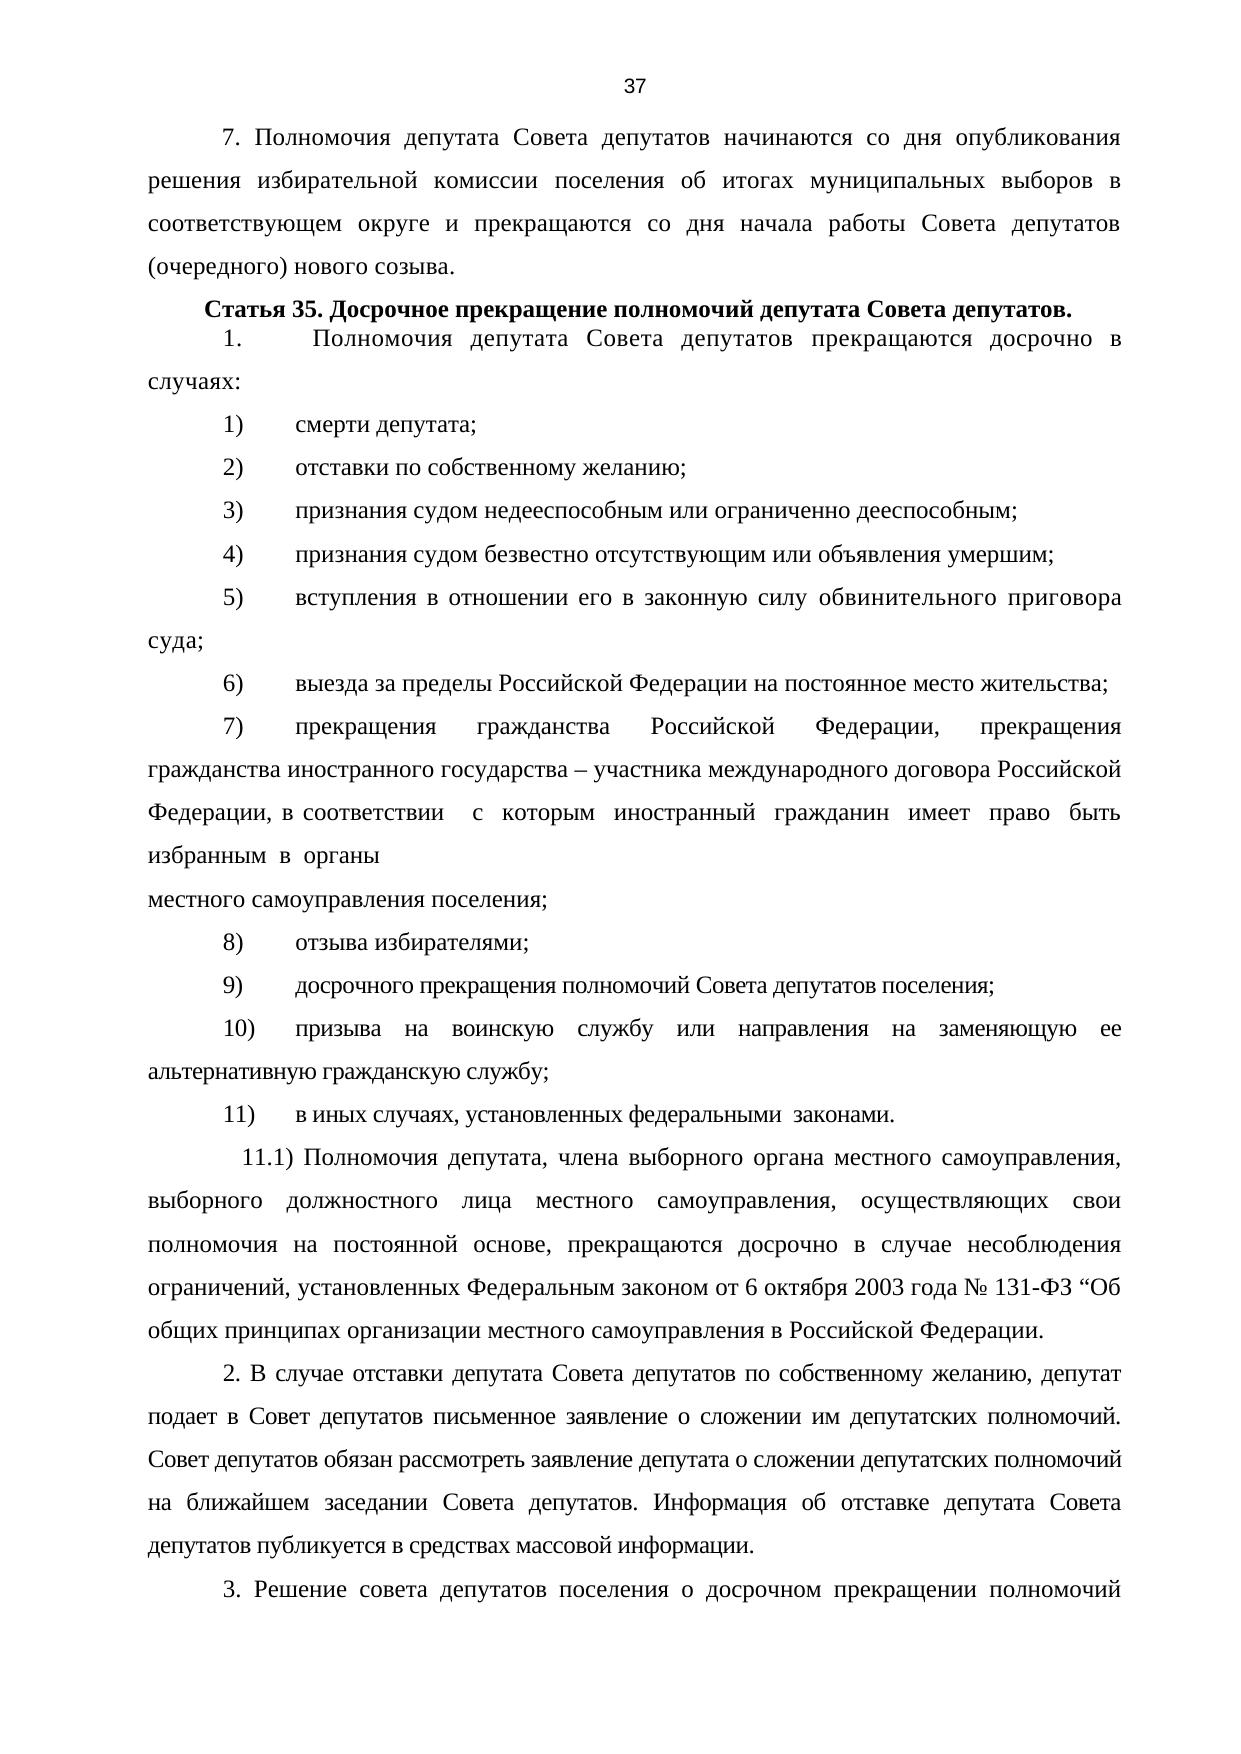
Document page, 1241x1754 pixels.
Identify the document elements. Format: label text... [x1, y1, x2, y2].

list в иных случаях, установленных федеральными законами. [148, 1099, 1122, 1128]
list Полномочия депутата Совета депутатов прекращаются досрочно в случаях: [148, 323, 1122, 395]
list вступления в отношении его в законную силу обвинительного приговора суда; [148, 582, 1122, 654]
list отзыва избирателями; [148, 927, 1122, 956]
list отставки по собственному желанию; [148, 452, 1122, 481]
list досрочного прекращения полномочий Совета депутатов поселения; [148, 970, 1122, 999]
list выезда за пределы Российской Федерации на постоянное место жительства; [148, 668, 1122, 697]
list прекращения гражданства Российской Федерации, прекращения гражданства иностранного государства – участника международного договора Российской Федерации, в соответствии с которым иностранный гражданин имеет право быть избранным в органы [148, 711, 1122, 869]
subtitle Статья 35. Досрочное прекращение полномочий депутата Совета депутатов. [148, 294, 1122, 323]
list 11.1) Полномочия депутата, члена выборного органа местного самоуправления, выборного должностного лица местного самоуправления, осуществляющих свои полномочия на постоянной основе, прекращаются досрочно в случае несоблюдения ограничений, установленных Федеральным законом от 6 октября 2003 года № 131-ФЗ “Об общих принципах организации местного самоуправления в Российской Федерации. [148, 1142, 1122, 1344]
list смерти депутата; [148, 409, 1122, 438]
text 7. Полномочия депутата Совета депутатов начинаются со дня опубликования решения избирательной комиссии поселения об итогах муниципальных выборов в соответствующем округе и прекращаются со дня начала работы Совета депутатов (очередного) нового созыва. [148, 122, 1122, 280]
list признания судом безвестно отсутствующим или объявления умершим; [148, 539, 1122, 567]
list признания судом недееспособным или ограниченно дееспособным; [148, 496, 1122, 524]
list 2. В случае отставки депутата Совета депутатов по собственному желанию, депутат подает в Совет депутатов письменное заявление о сложении им депутатских полномочий. Совет депутатов обязан рассмотреть заявление депутата о сложении депутатских полномочий на ближайшем заседании Совета депутатов. Информация об отставке депутата Совета депутатов публикуется в средствах массовой информации. [148, 1358, 1122, 1559]
list призыва на воинскую службу или направления на заменяющую ее альтернативную гражданскую службу; [148, 1013, 1122, 1085]
text местного самоуправления поселения; [148, 884, 1122, 912]
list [148, 1574, 1122, 1602]
